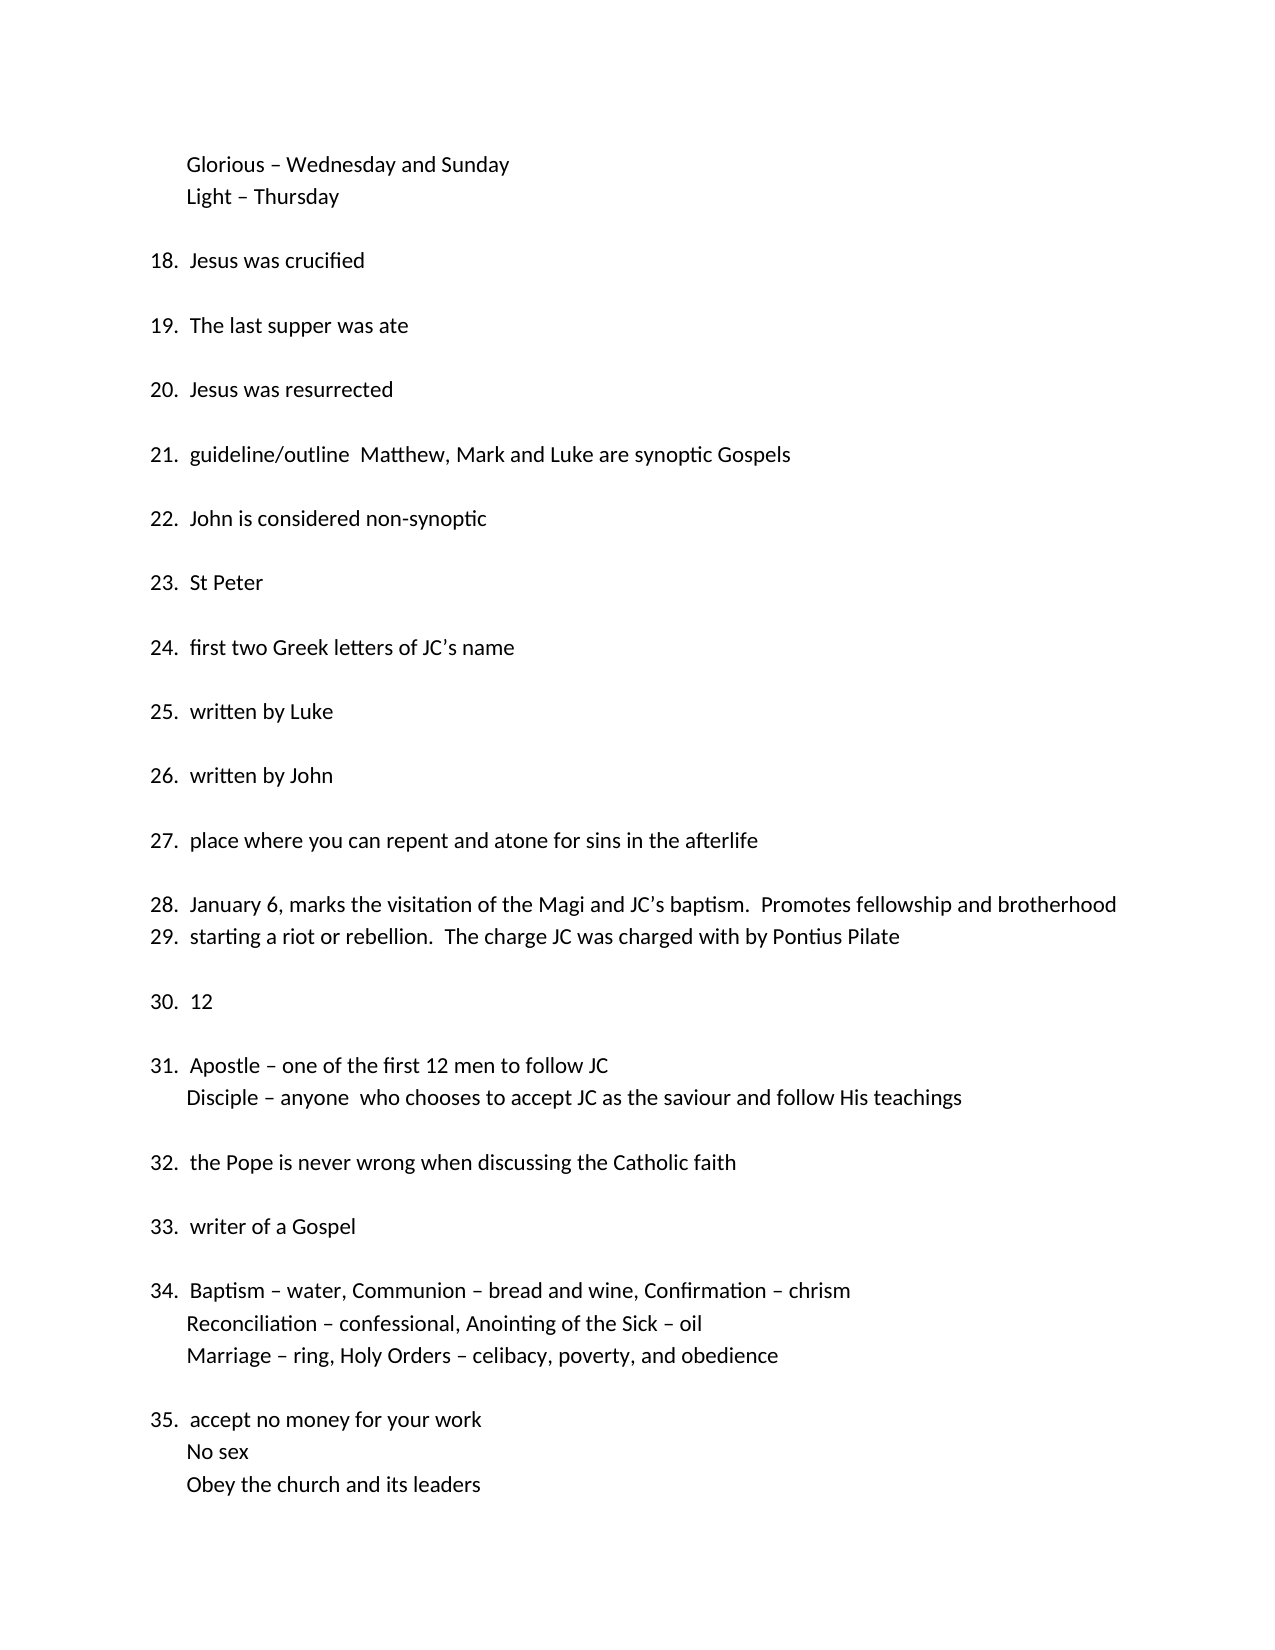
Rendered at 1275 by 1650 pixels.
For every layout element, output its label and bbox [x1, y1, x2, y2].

text [150, 150, 1125, 1498]
